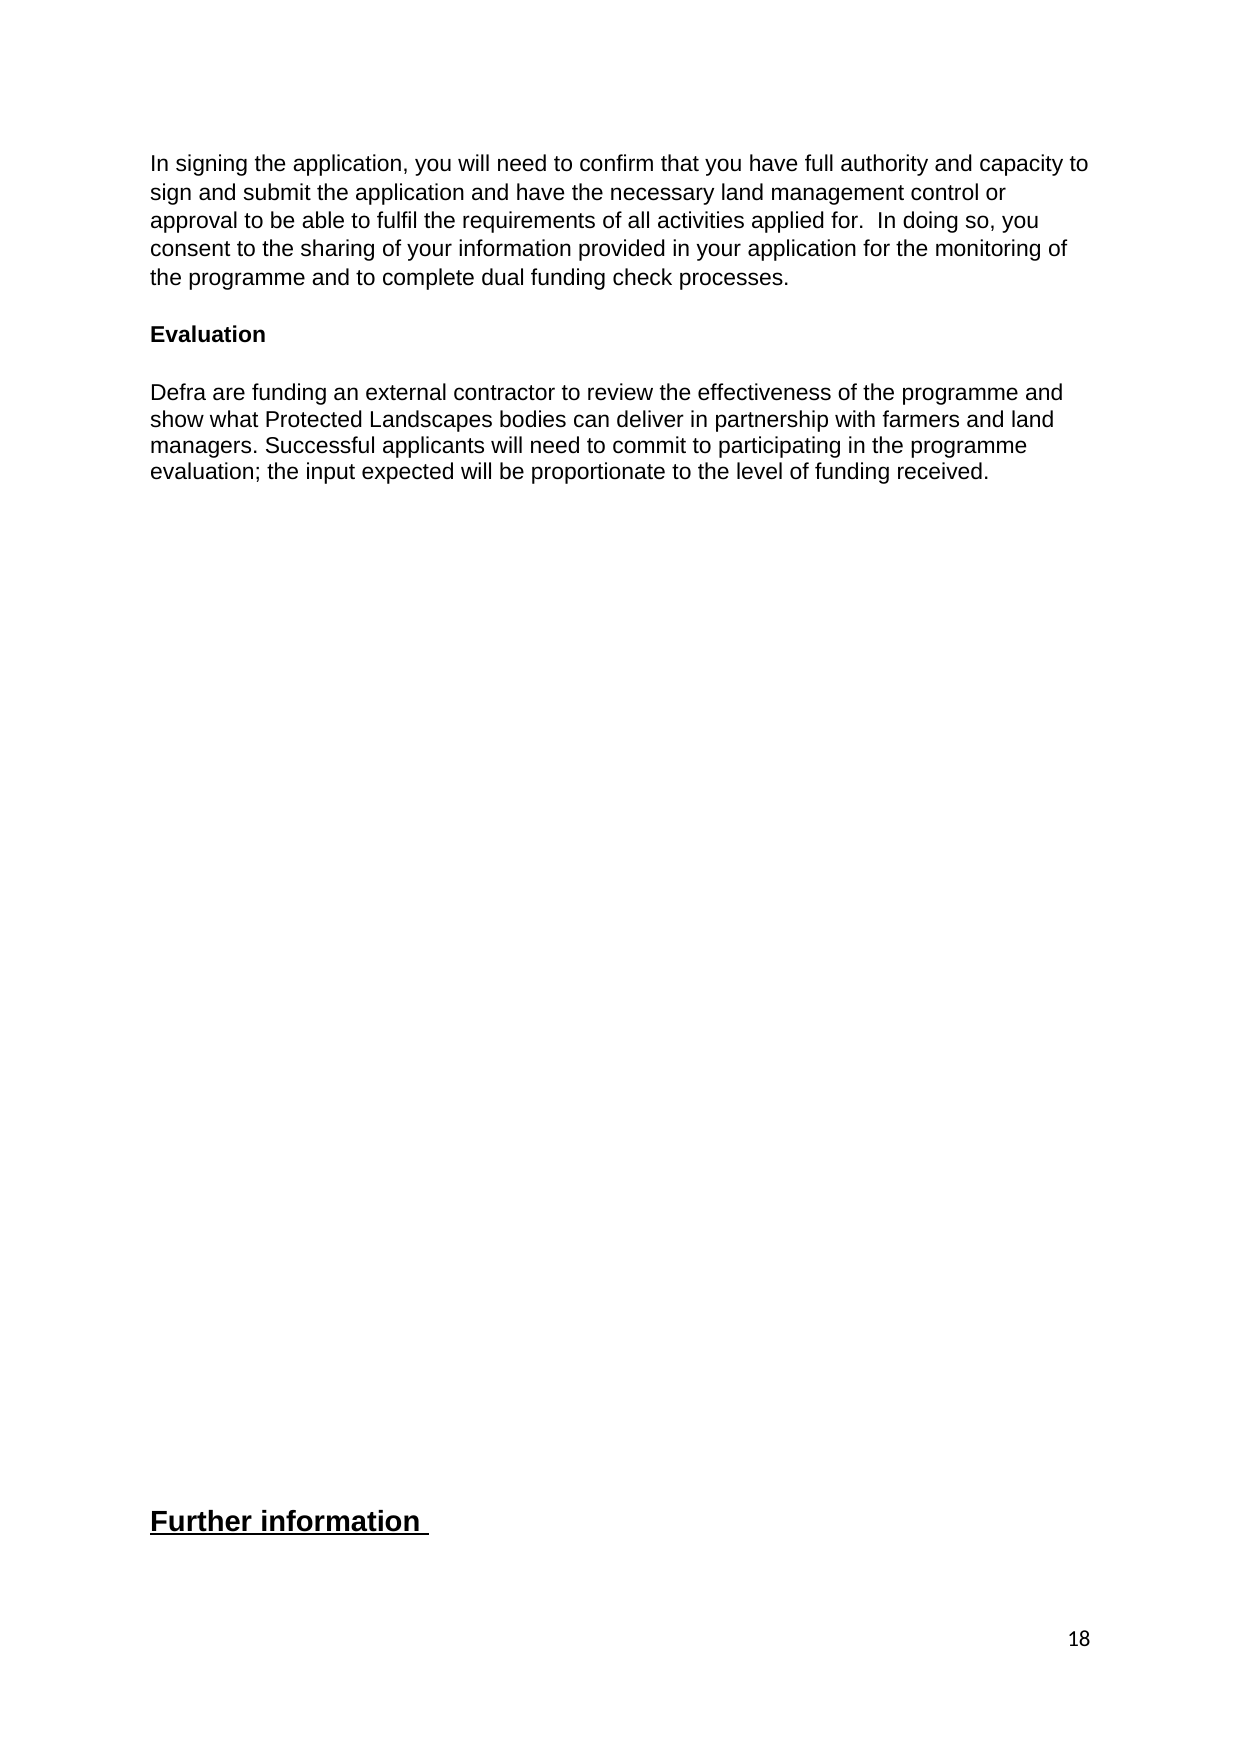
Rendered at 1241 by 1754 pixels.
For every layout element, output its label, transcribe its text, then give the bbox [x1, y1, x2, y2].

text Defra are funding an external contractor to review the effectiveness of the programme and show what Protected Landscapes bodies can deliver in partnership with farmers and land managers. Successful applicants will need to commit to participating in the programme evaluation; the input expected will be proportionate to the level of funding received. [150, 379, 1090, 485]
text In signing the application, you will need to confirm that you have full authority and capacity to sign and submit the application and have the necessary land management control or approval to be able to fulfil the requirements of all activities applied for. In doing so, you consent to the sharing of your information provided in your application for the monitoring of the programme and to complete dual funding check processes. [150, 150, 1090, 290]
subtitle Evaluation [150, 321, 1090, 347]
subtitle Further information [150, 1504, 1090, 1537]
